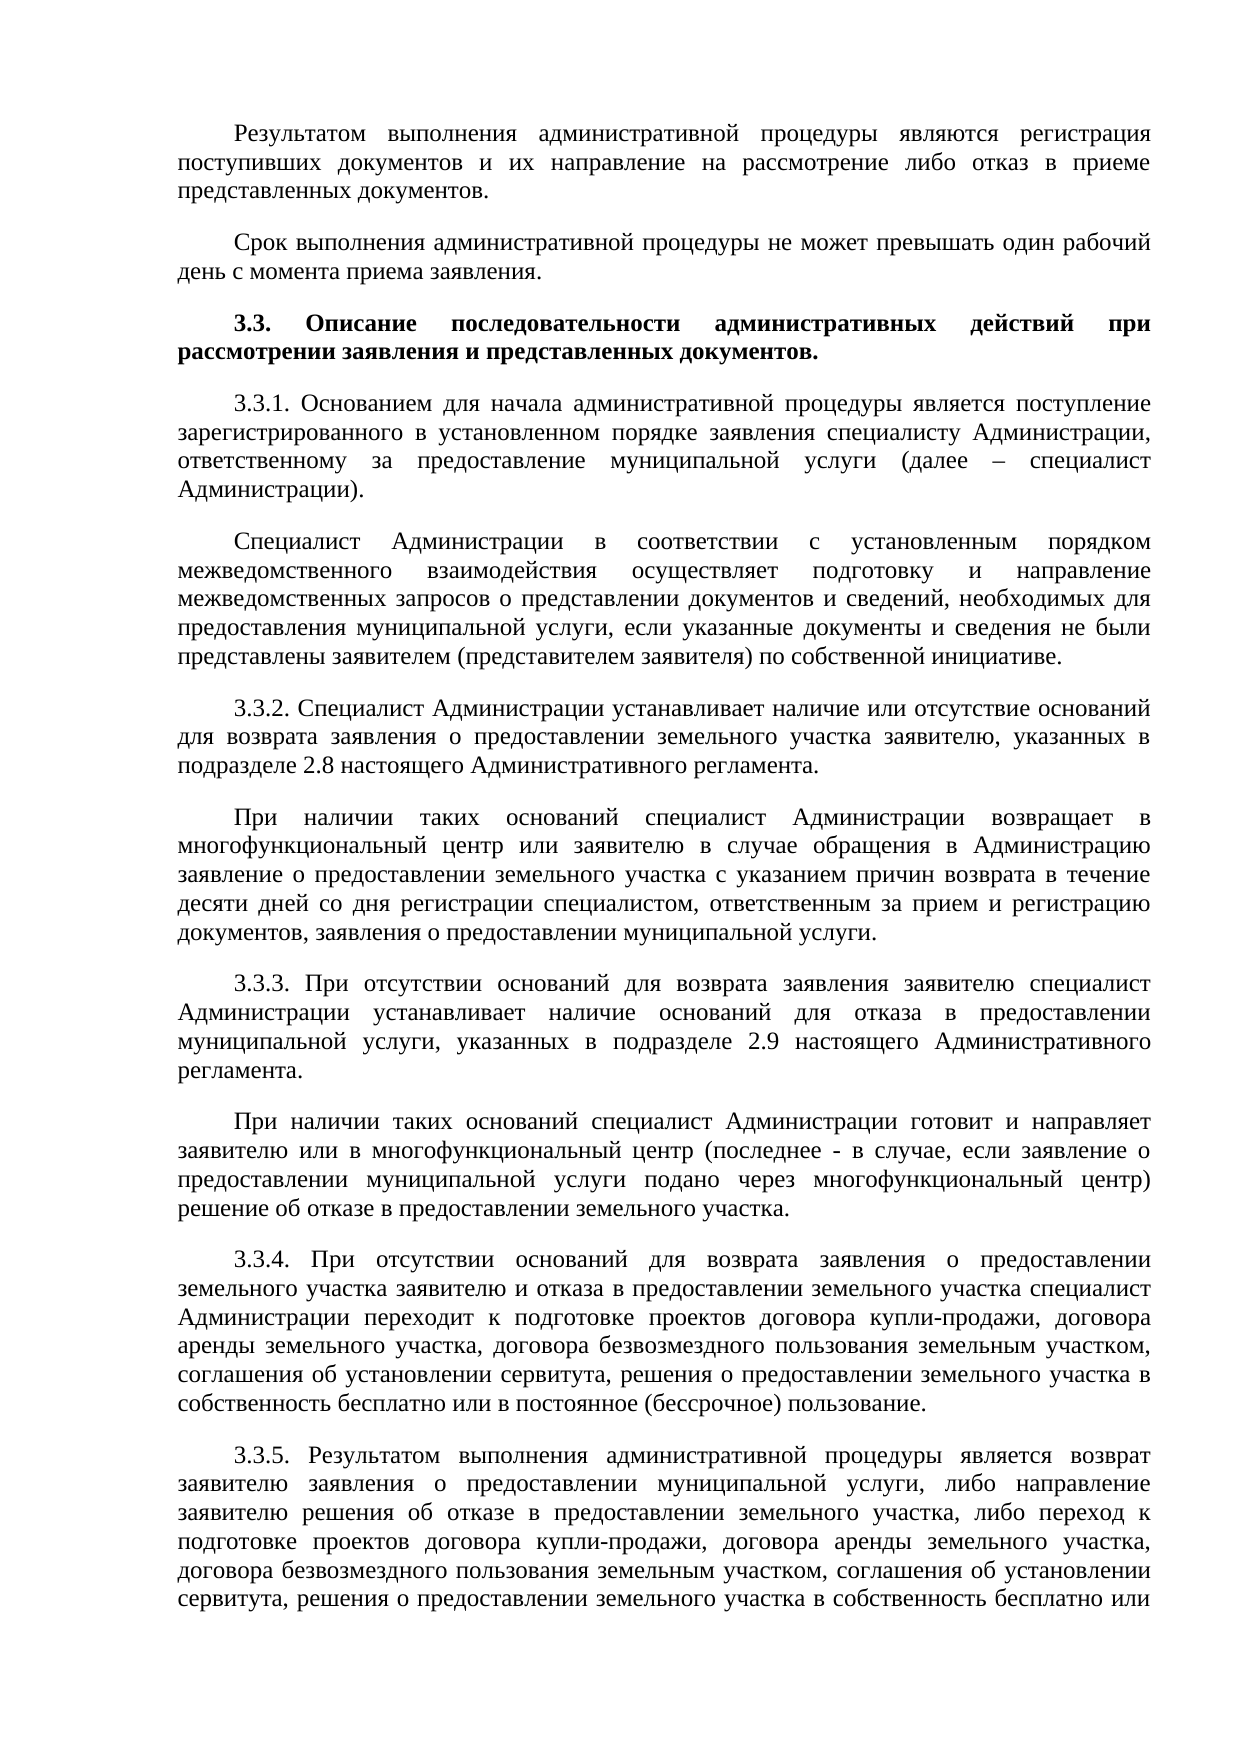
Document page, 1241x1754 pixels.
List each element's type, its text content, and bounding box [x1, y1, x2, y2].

text 3.3. Описание последовательности административных действий при рассмотрении заявления и представленных документов. [177, 308, 1152, 365]
text Срок выполнения административной процедуры не может превышать один рабочий день с момента приема заявления. [177, 227, 1152, 285]
text При наличии таких оснований специалист Администрации возвращает в многофункциональный центр или заявителю в случае обращения в Администрацию заявление о предоставлении земельного участка с указанием причин возврата в течение десяти дней со дня регистрации специалистом, ответственным за прием и регистрацию документов, заявления о предоставлении муниципальной услуги. [177, 802, 1152, 946]
text Результатом выполнения административной процедуры являются регистрация поступивших документов и их направление на рассмотрение либо отказ в приеме представленных документов. [177, 118, 1152, 204]
text Специалист Администрации в соответствии с установленным порядком межведомственного взаимодействия осуществляет подготовку и направление межведомственных запросов о представлении документов и сведений, необходимых для предоставления муниципальной услуги, если указанные документы и сведения не были представлены заявителем (представителем заявителя) по собственной инициативе. [177, 526, 1152, 670]
text При наличии таких оснований специалист Администрации готовит и направляет заявителю или в многофункциональный центр (последнее - в случае, если заявление о предоставлении муниципальной услуги подано через многофункциональный центр) решение об отказе в предоставлении земельного участка. [177, 1106, 1152, 1221]
text 3.3.4. При отсутствии оснований для возврата заявления о предоставлении земельного участка заявителю и отказа в предоставлении земельного участка специалист Администрации переходит к подготовке проектов договора купли-продажи, договора аренды земельного участка, договора безвозмездного пользования земельным участком, соглашения об установлении сервитута, решения о предоставлении земельного участка в собственность бесплатно или в постоянное (бессрочное) пользование. [177, 1244, 1152, 1417]
text 3.3.2. Специалист Администрации устанавливает наличие или отсутствие оснований для возврата заявления о предоставлении земельного участка заявителю, указанных в подразделе 2.8 настоящего Административного регламента. [177, 693, 1152, 779]
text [177, 1440, 1152, 1612]
text 3.3.1. Основанием для начала административной процедуры является поступление зарегистрированного в установленном порядке заявления специалисту Администрации, ответственному за предоставление муниципальной услуги (далее – специалист Администрации). [177, 388, 1152, 503]
text 3.3.3. При отсутствии оснований для возврата заявления заявителю специалист Администрации устанавливает наличие оснований для отказа в предоставлении муниципальной услуги, указанных в подразделе 2.9 настоящего Административного регламента. [177, 968, 1152, 1083]
